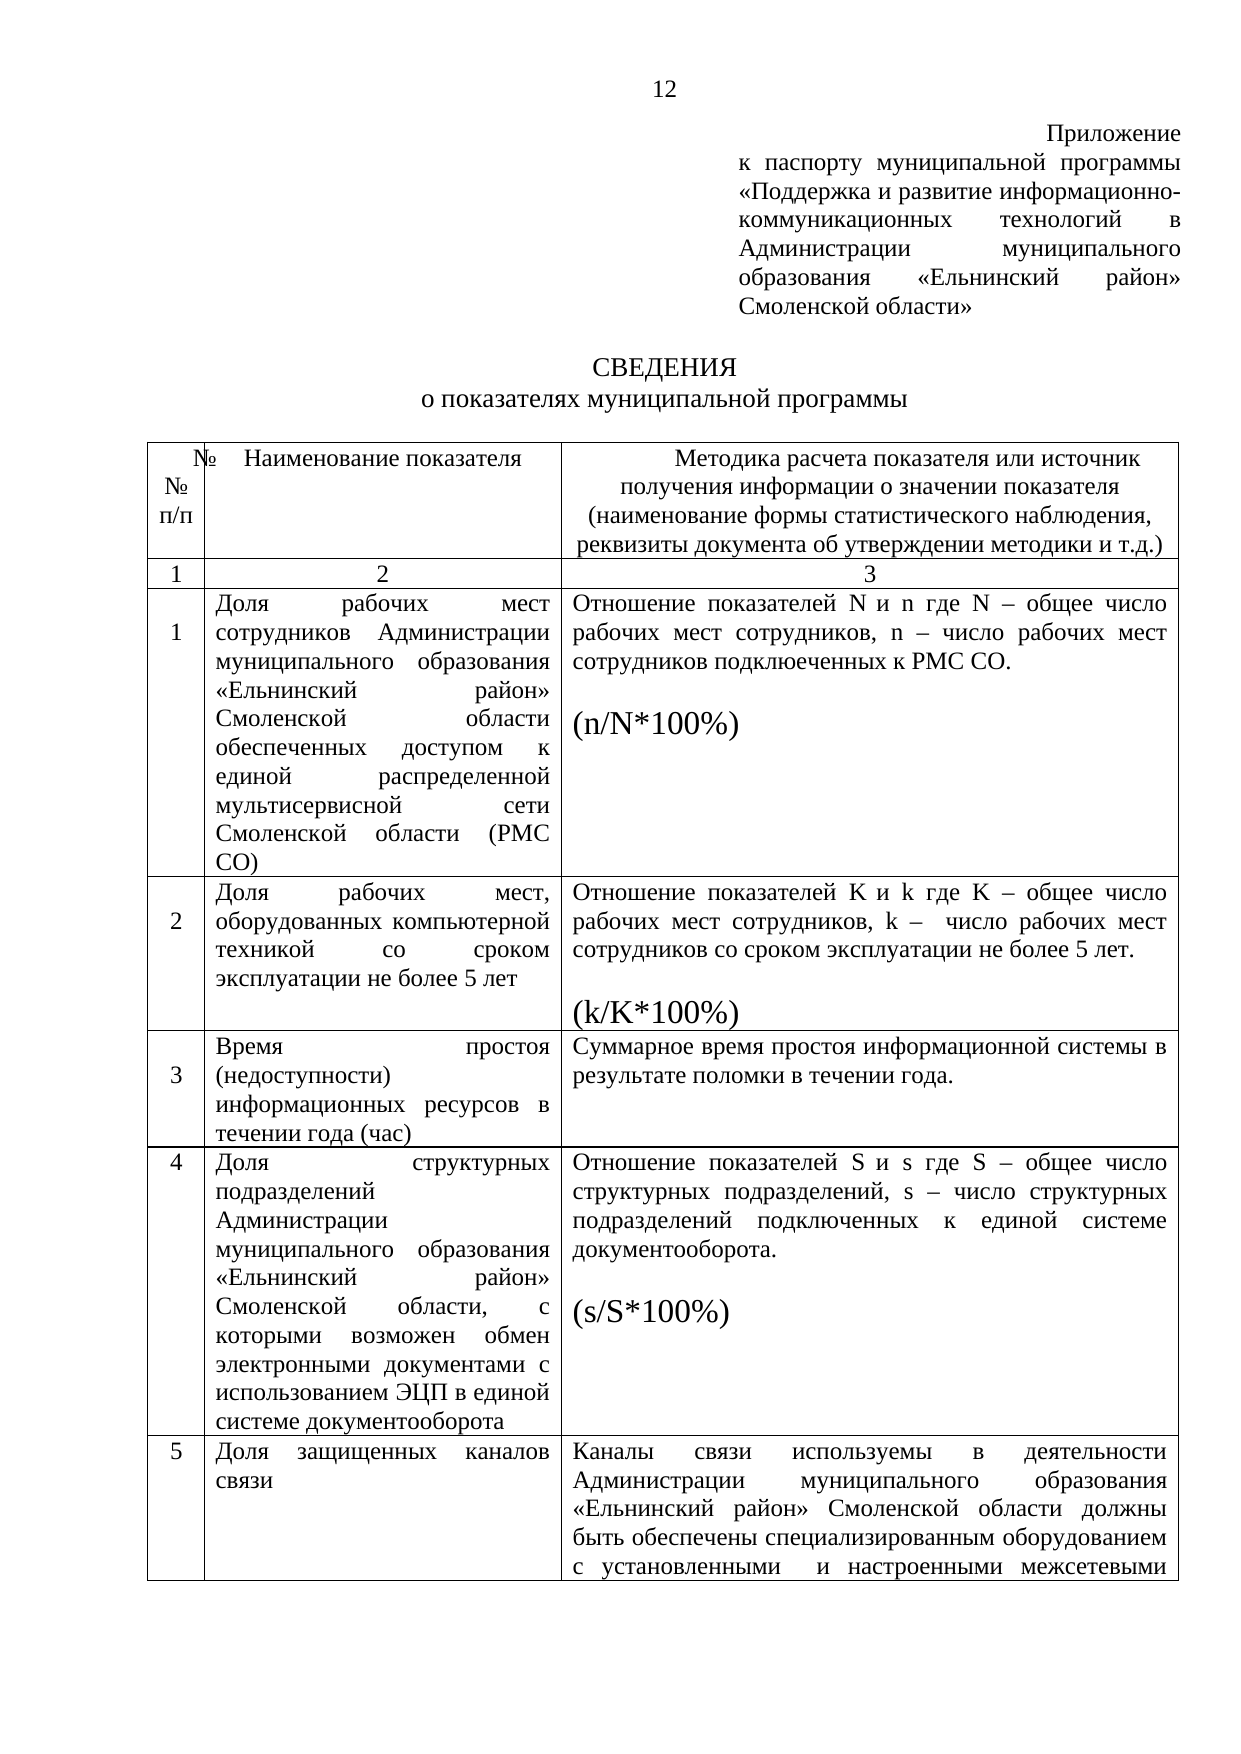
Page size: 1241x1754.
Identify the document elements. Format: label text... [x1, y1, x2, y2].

table_cell Время простоя (недоступности) информационных ресурсов в течении года (час) [205, 1031, 561, 1146]
table_cell Отношение показателей N и n где N – общее число рабочих мест сотрудников, n – число рабочих мест сотрудников подклюеченных к РМС СО. (n/N*100%) [562, 589, 1178, 876]
table_cell 3 [148, 1031, 204, 1146]
table_cell Доля структурных подразделений Администрации муниципального образования «Ельнинский район» Смоленской области, с которыми возможен обмен электронными документами с использованием ЭЦП в единой системе документооборота [205, 1148, 561, 1435]
table_cell 1 [148, 589, 204, 876]
table_cell Доля рабочих мест, оборудованных компьютерной техникой со сроком эксплуатации не более 5 лет [205, 877, 561, 1030]
table_cell Суммарное время простоя информационной системы в результате поломки в течении года. [562, 1031, 1178, 1146]
text СВЕДЕНИЯ [148, 351, 1181, 382]
table_cell Доля рабочих мест сотрудников Администрации муниципального образования «Ельнинский район» Смоленской области обеспеченных доступом к единой распределенной мультисервисной сети Смоленской области (РМС СО) [205, 589, 561, 876]
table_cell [562, 1436, 1178, 1580]
table_cell 2 [205, 559, 561, 587]
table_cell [205, 1436, 561, 1580]
table_header Наименование показателя [205, 443, 561, 558]
table_cell 1 [148, 559, 204, 587]
table_cell 5 [148, 1436, 204, 1580]
text Приложение [738, 118, 1181, 147]
table_cell 2 [148, 877, 204, 1030]
text к паспорту муниципальной программы «Поддержка и развитие информационно-коммуникационных технологий в Администрации муниципального образования «Ельнинский район» Смоленской области» [738, 147, 1181, 319]
table_cell 4 [148, 1148, 204, 1435]
table_header № № п/п [148, 443, 204, 558]
table_cell Отношение показателей S и s где S – общее число структурных подразделений, s – число структурных подразделений подключенных к единой системе документооборота. (s/S*100%) [562, 1148, 1178, 1435]
text о показателях муниципальной программы [148, 382, 1181, 413]
table_cell Отношение показателей K и k где K – общее число рабочих мест сотрудников, k – число рабочих мест сотрудников со сроком эксплуатации не более 5 лет. (k/K*100%) [562, 877, 1178, 1030]
table_header Методика расчета показателя или источник получения информации о значении показателя (наименование формы статистического наблюдения, реквизиты документа об утверждении методики и т.д.) [562, 443, 1178, 558]
table_cell 3 [562, 559, 1178, 587]
